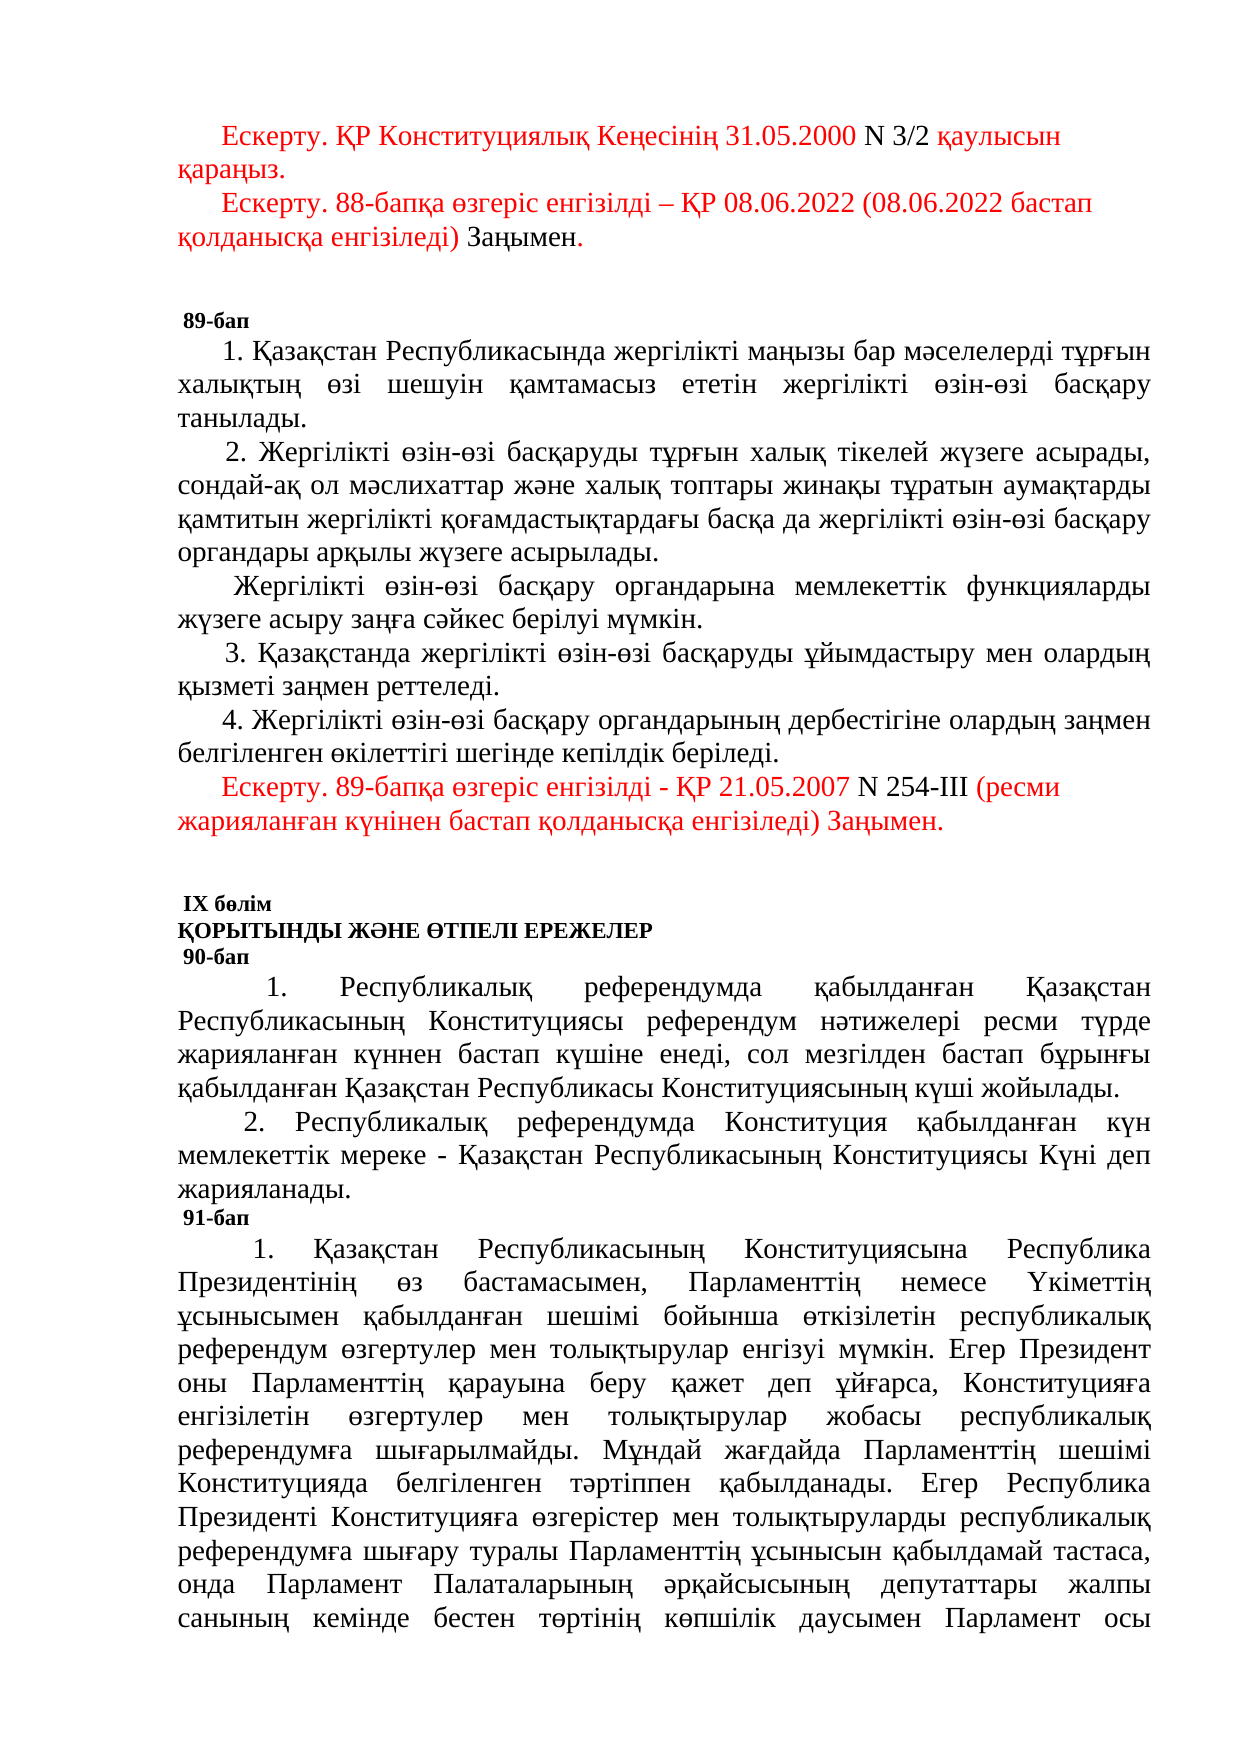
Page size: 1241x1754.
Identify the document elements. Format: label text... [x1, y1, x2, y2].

text 91-бап [177, 1204, 1152, 1231]
text 2. Республикалық референдумда Конституция қабылданған күн мемлекеттік мереке - Қазақстан Республикасының Конституциясы Күні деп жарияланады. [177, 1104, 1152, 1204]
text 90-бап [177, 943, 1152, 969]
text 1. Қазақстан Республикасында жергілікті маңызы бар мәселелерді тұрғын халықтың өзі шешуін қамтамасыз ететін жергілікті өзін-өзі басқару танылады. [177, 333, 1152, 434]
text Ескерту. ҚР Конституциялық Кеңесінің 31.05.2000 N 3/2 қаулысын қараңыз. Ескерту. 88-бапқа өзгеріс енгізілді – ҚР 08.06.2022 (08.06.2022 бастап қолданысқа енгізіледі) Заңымен. [177, 118, 1152, 307]
text 2. Жергілікті өзін-өзі басқаруды тұрғын халық тікелей жүзеге асырады, сондай-ақ ол мәслихаттар және халық топтары жинақы тұратын аумақтарды қамтитын жергілікті қоғамдастықтардағы басқа да жергілікті өзін-өзі басқару органдары арқылы жүзеге асырылады. [177, 434, 1152, 568]
text IX бөлім ҚОРЫТЫНДЫ ЖӘНЕ ӨТПЕЛI ЕРЕЖЕЛЕР [177, 891, 1152, 943]
text 3. Қазақстанда жергілікті өзін-өзі басқаруды ұйымдастыру мен олардың қызметі заңмен реттеледі. [177, 635, 1152, 702]
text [177, 1231, 1152, 1633]
text Ескерту. 89-бапқа өзгеріс енгізілді - ҚР 21.05.2007 N 254-ІІІ (ресми жарияланған күнінен бастап қолданысқа енгізіледі) Заңымен. [177, 769, 1152, 891]
text 89-бап [177, 307, 1152, 333]
text 1. Республикалық референдумда қабылданған Қазақстан Республикасының Конституциясы референдум нәтижелері ресми түрде жарияланған күннен бастап күшіне енеді, сол мезгілден бастап бұрынғы қабылданған Қазақстан Республикасы Конституциясының күші жойылады. [177, 969, 1152, 1104]
text 4. Жергілікті өзін-өзі басқару органдарының дербестігіне олардың заңмен белгіленген өкілеттігі шегінде кепілдік беріледі. [177, 702, 1152, 769]
text Жергілікті өзін-өзі басқару органдарына мемлекеттік функцияларды жүзеге асыру заңға сәйкес берілуі мүмкін. [177, 568, 1152, 635]
